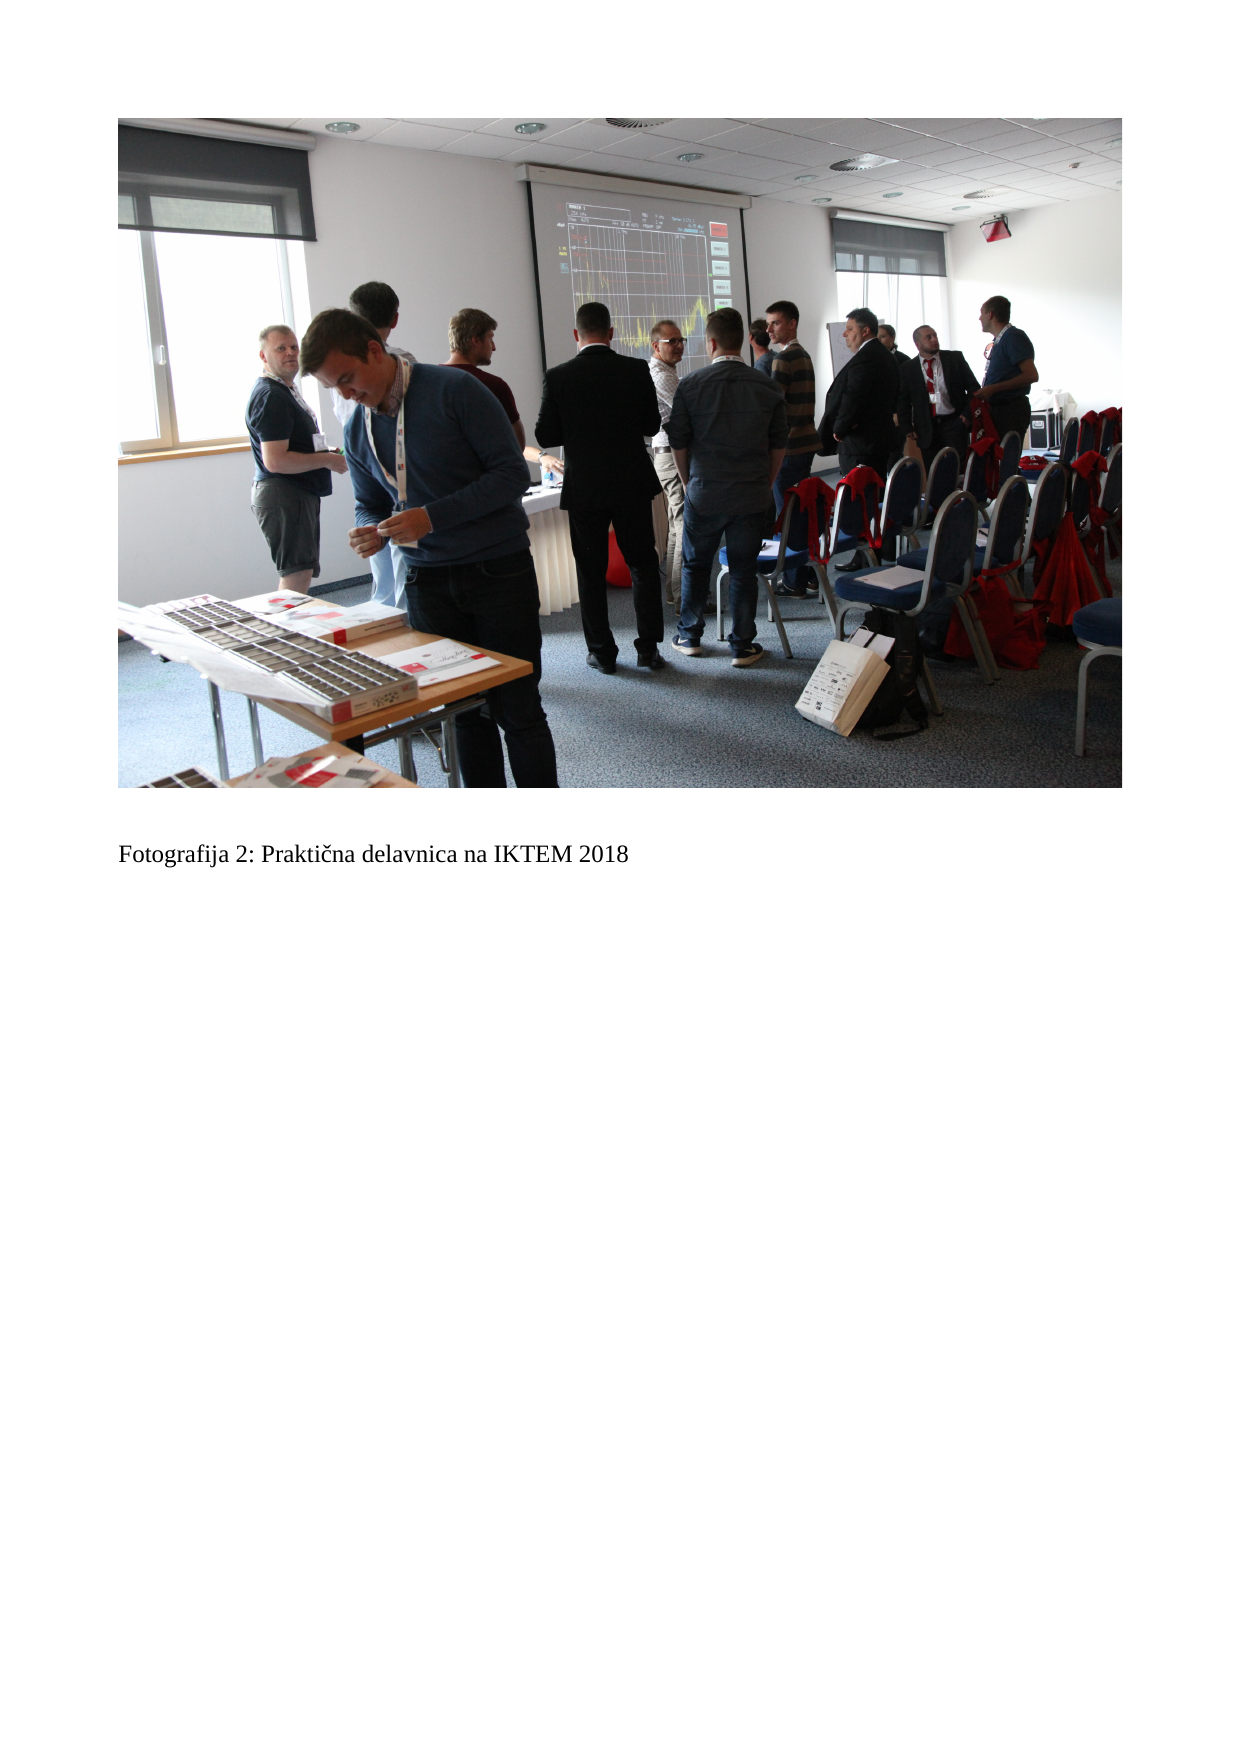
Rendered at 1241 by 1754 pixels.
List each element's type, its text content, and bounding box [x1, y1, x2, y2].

text Fotografija 2: Praktična delavnica na IKTEM 2018 [118, 839, 1122, 868]
picture [118, 118, 1123, 788]
